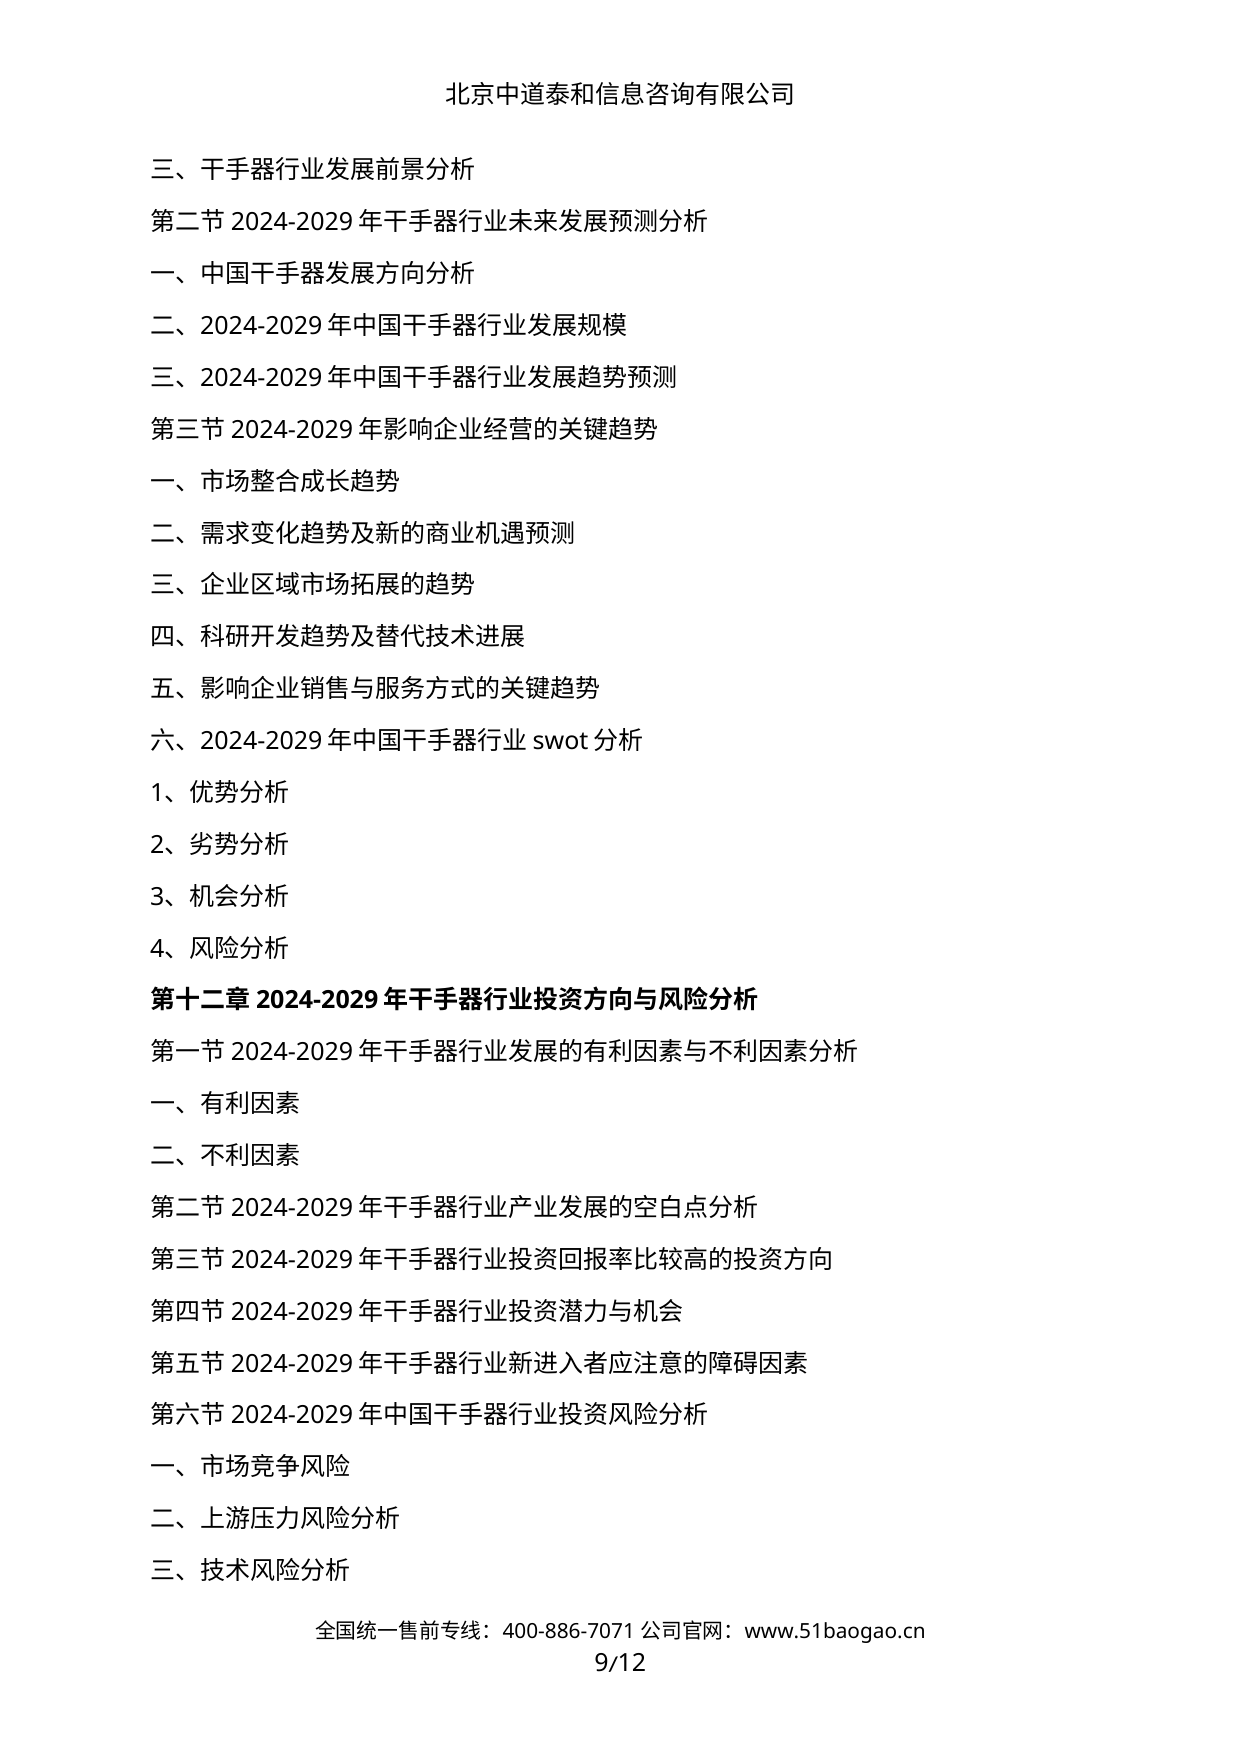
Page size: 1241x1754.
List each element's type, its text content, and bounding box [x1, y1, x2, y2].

text 一、市场整合成长趋势 [150, 461, 1090, 497]
text 第六节 2024-2029年中国干手器行业投资风险分析 [150, 1395, 1090, 1431]
text 五、影响企业销售与服务方式的关键趋势 [150, 669, 1090, 705]
text 1、优势分析 [150, 772, 1090, 809]
text 三、2024-2029年中国干手器行业发展趋势预测 [150, 357, 1090, 394]
text 二、上游压力风险分析 [150, 1499, 1090, 1535]
text 三、企业区域市场拓展的趋势 [150, 565, 1090, 601]
text 六、2024-2029年中国干手器行业swot分析 [150, 721, 1090, 757]
text 三、干手器行业发展前景分析 [150, 150, 1090, 186]
text 第二节 2024-2029年干手器行业未来发展预测分析 [150, 202, 1090, 238]
text 第四节 2024-2029年干手器行业投资潜力与机会 [150, 1291, 1090, 1327]
text 一、中国干手器发展方向分析 [150, 254, 1090, 290]
text 二、2024-2029年中国干手器行业发展规模 [150, 306, 1090, 342]
text 4、风险分析 [150, 928, 1090, 964]
text 二、不利因素 [150, 1136, 1090, 1172]
text 二、需求变化趋势及新的商业机遇预测 [150, 513, 1090, 549]
text 第三节 2024-2029年干手器行业投资回报率比较高的投资方向 [150, 1239, 1090, 1276]
text 2、劣势分析 [150, 824, 1090, 861]
text 第一节 2024-2029年干手器行业发展的有利因素与不利因素分析 [150, 1032, 1090, 1068]
text 3、机会分析 [150, 876, 1090, 912]
text 第三节 2024-2029年影响企业经营的关键趋势 [150, 409, 1090, 446]
text 一、有利因素 [150, 1084, 1090, 1120]
text 一、市场竞争风险 [150, 1447, 1090, 1483]
text 第五节 2024-2029年干手器行业新进入者应注意的障碍因素 [150, 1343, 1090, 1379]
text 第二节 2024-2029年干手器行业产业发展的空白点分析 [150, 1187, 1090, 1224]
text 四、科研开发趋势及替代技术进展 [150, 617, 1090, 653]
text 三、技术风险分析 [150, 1551, 1090, 1587]
text 第十二章 2024-2029年干手器行业投资方向与风险分析 [150, 980, 1090, 1016]
